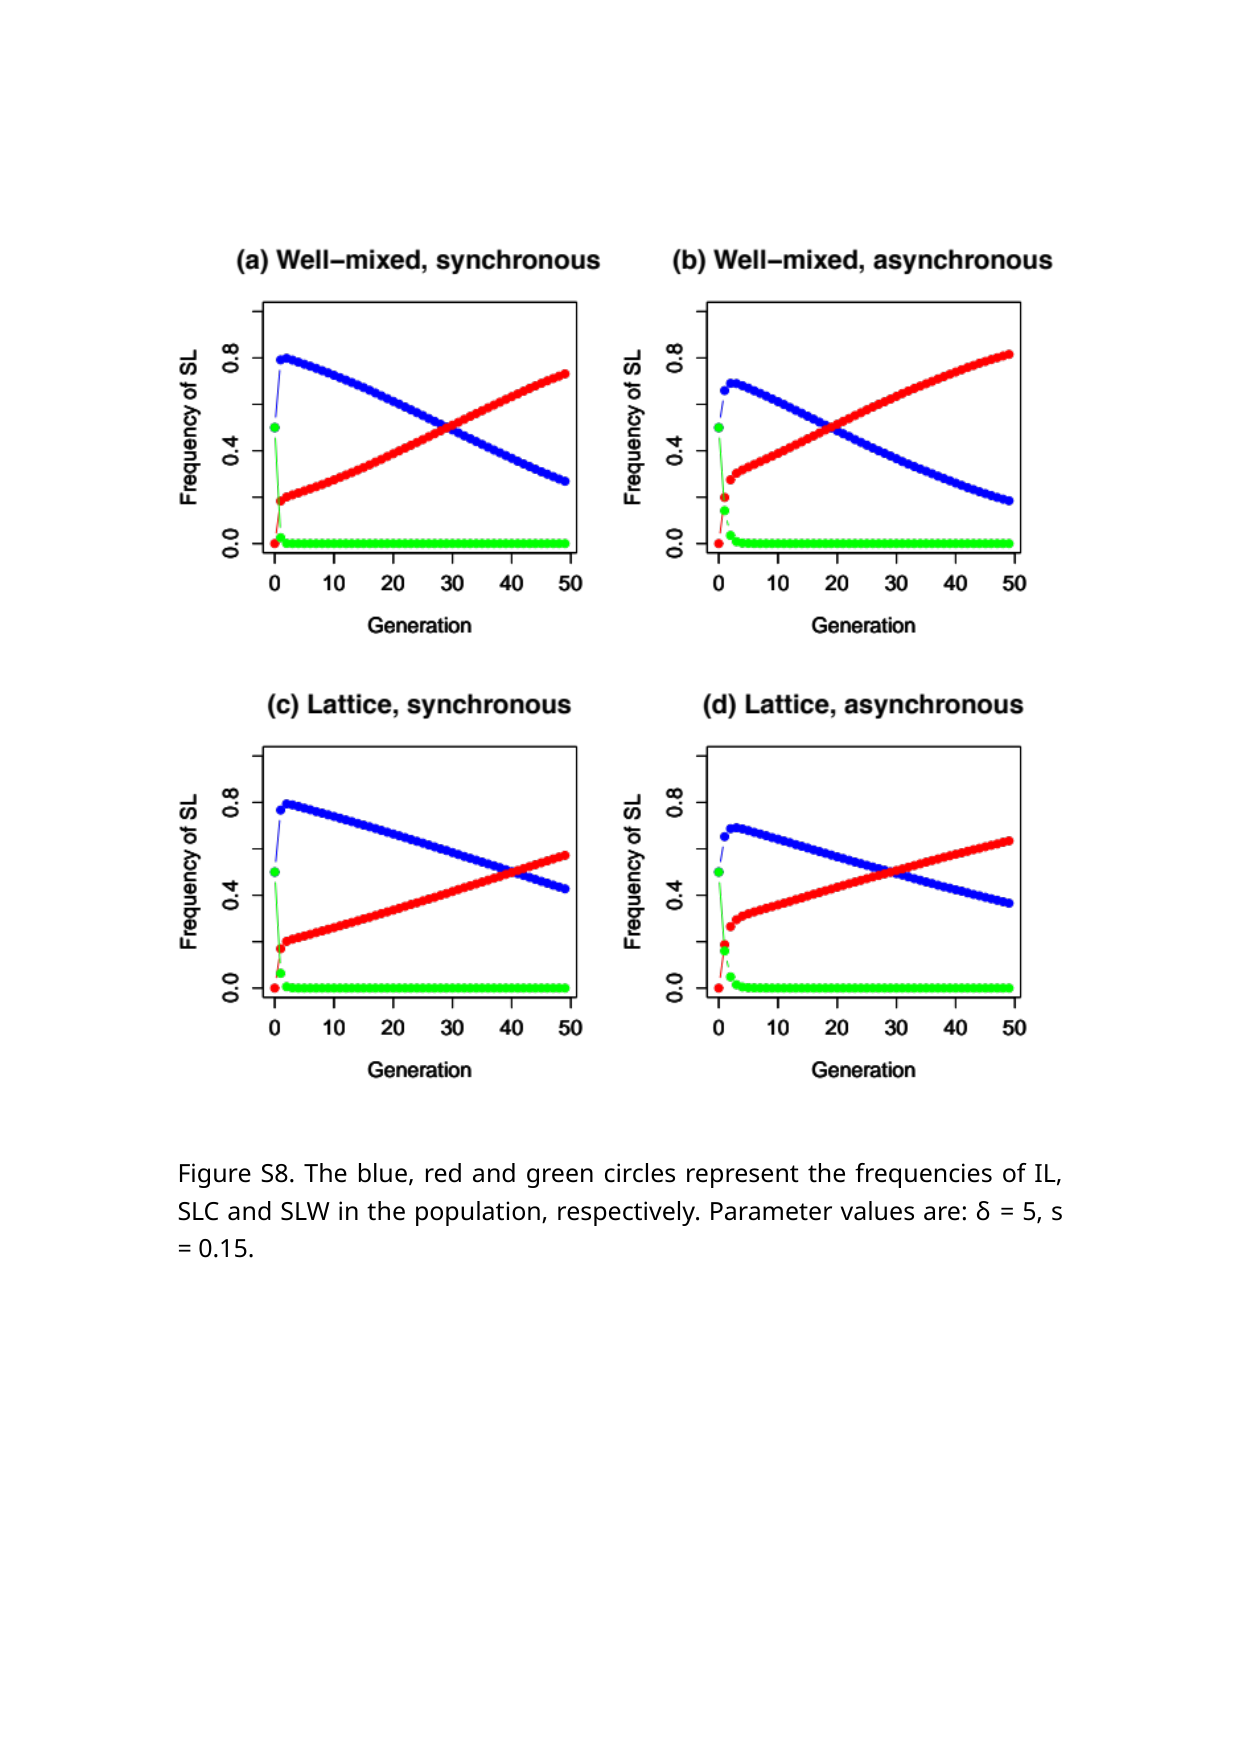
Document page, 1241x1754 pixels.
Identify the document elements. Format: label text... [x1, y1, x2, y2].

text Figure S8. The blue, red and green circles represent the frequencies of IL, SLC and SLW in the population, respectively. Parameter values are: δ = 5, s = 0.15. [177, 1154, 1063, 1267]
